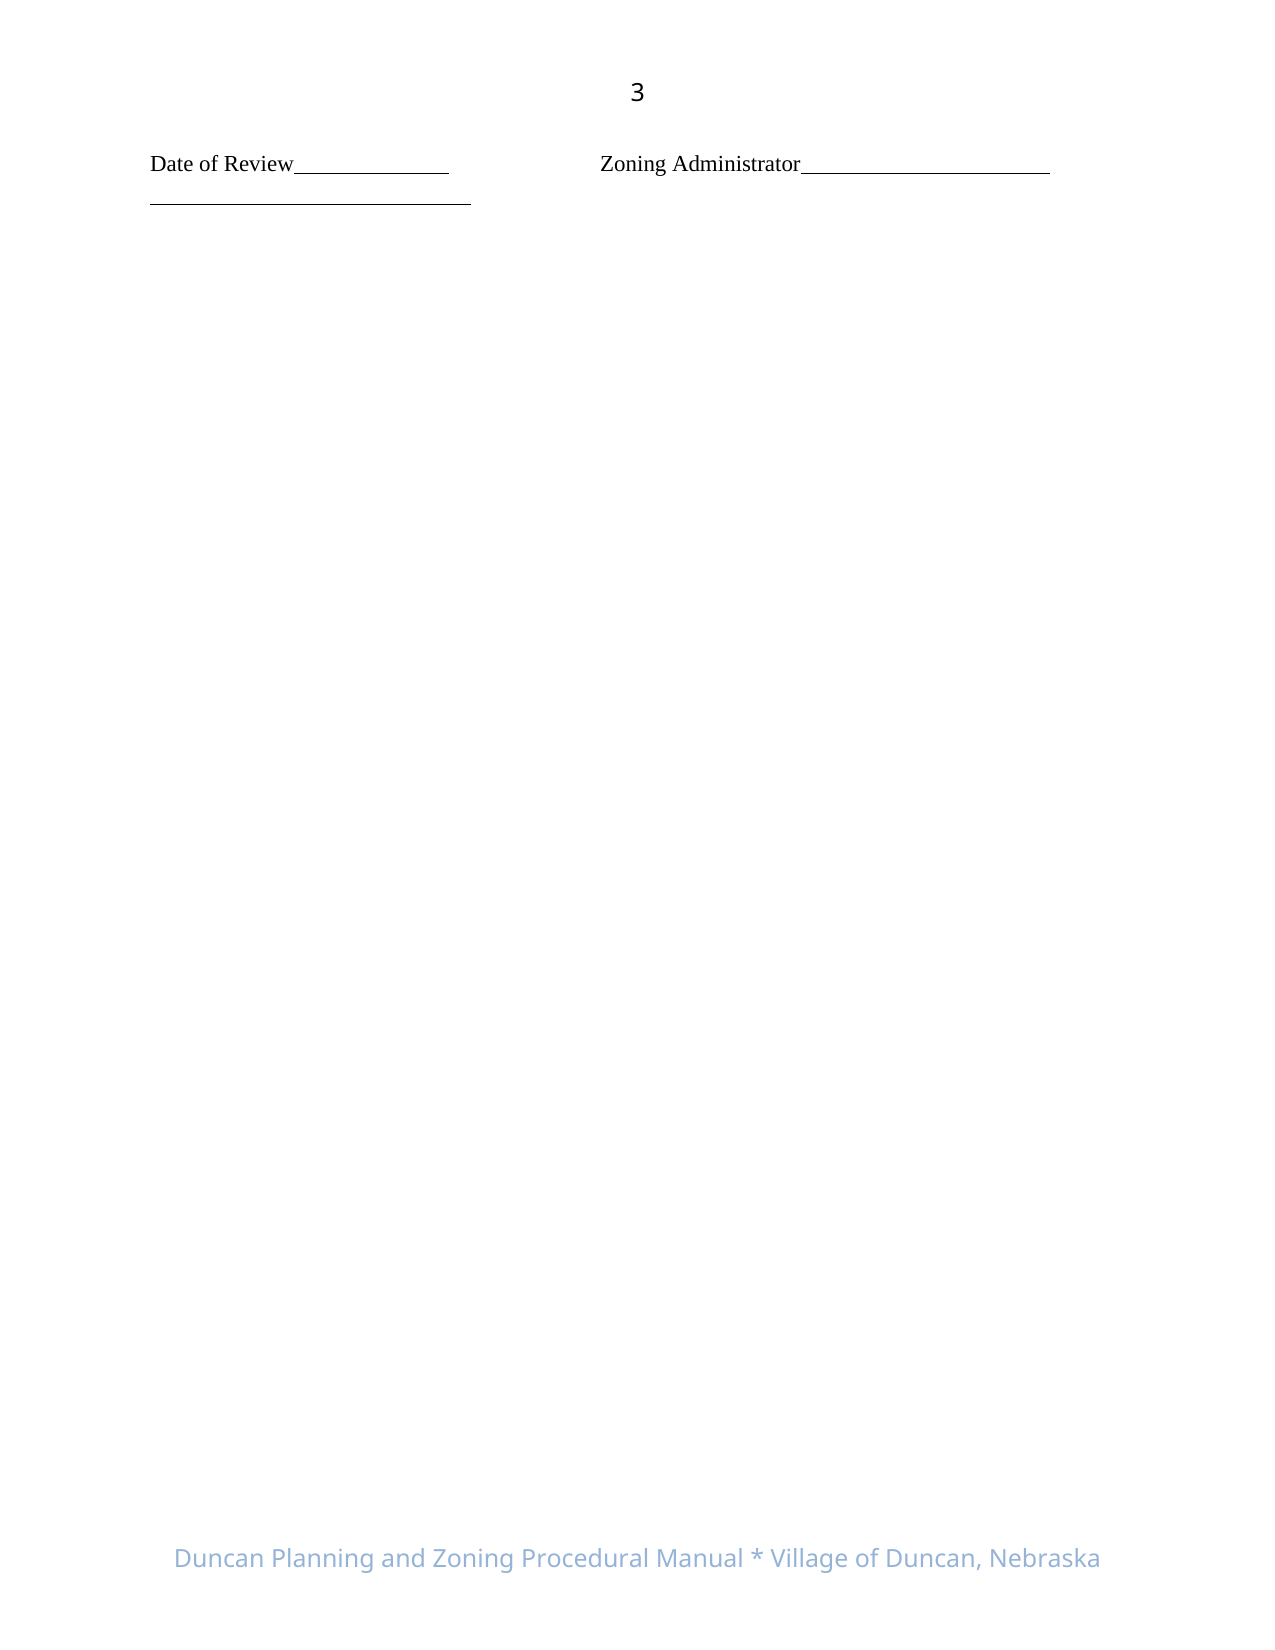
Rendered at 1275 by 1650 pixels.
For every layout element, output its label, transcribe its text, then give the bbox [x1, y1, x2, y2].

text Date of Review Zoning Administrator [150, 150, 1125, 207]
